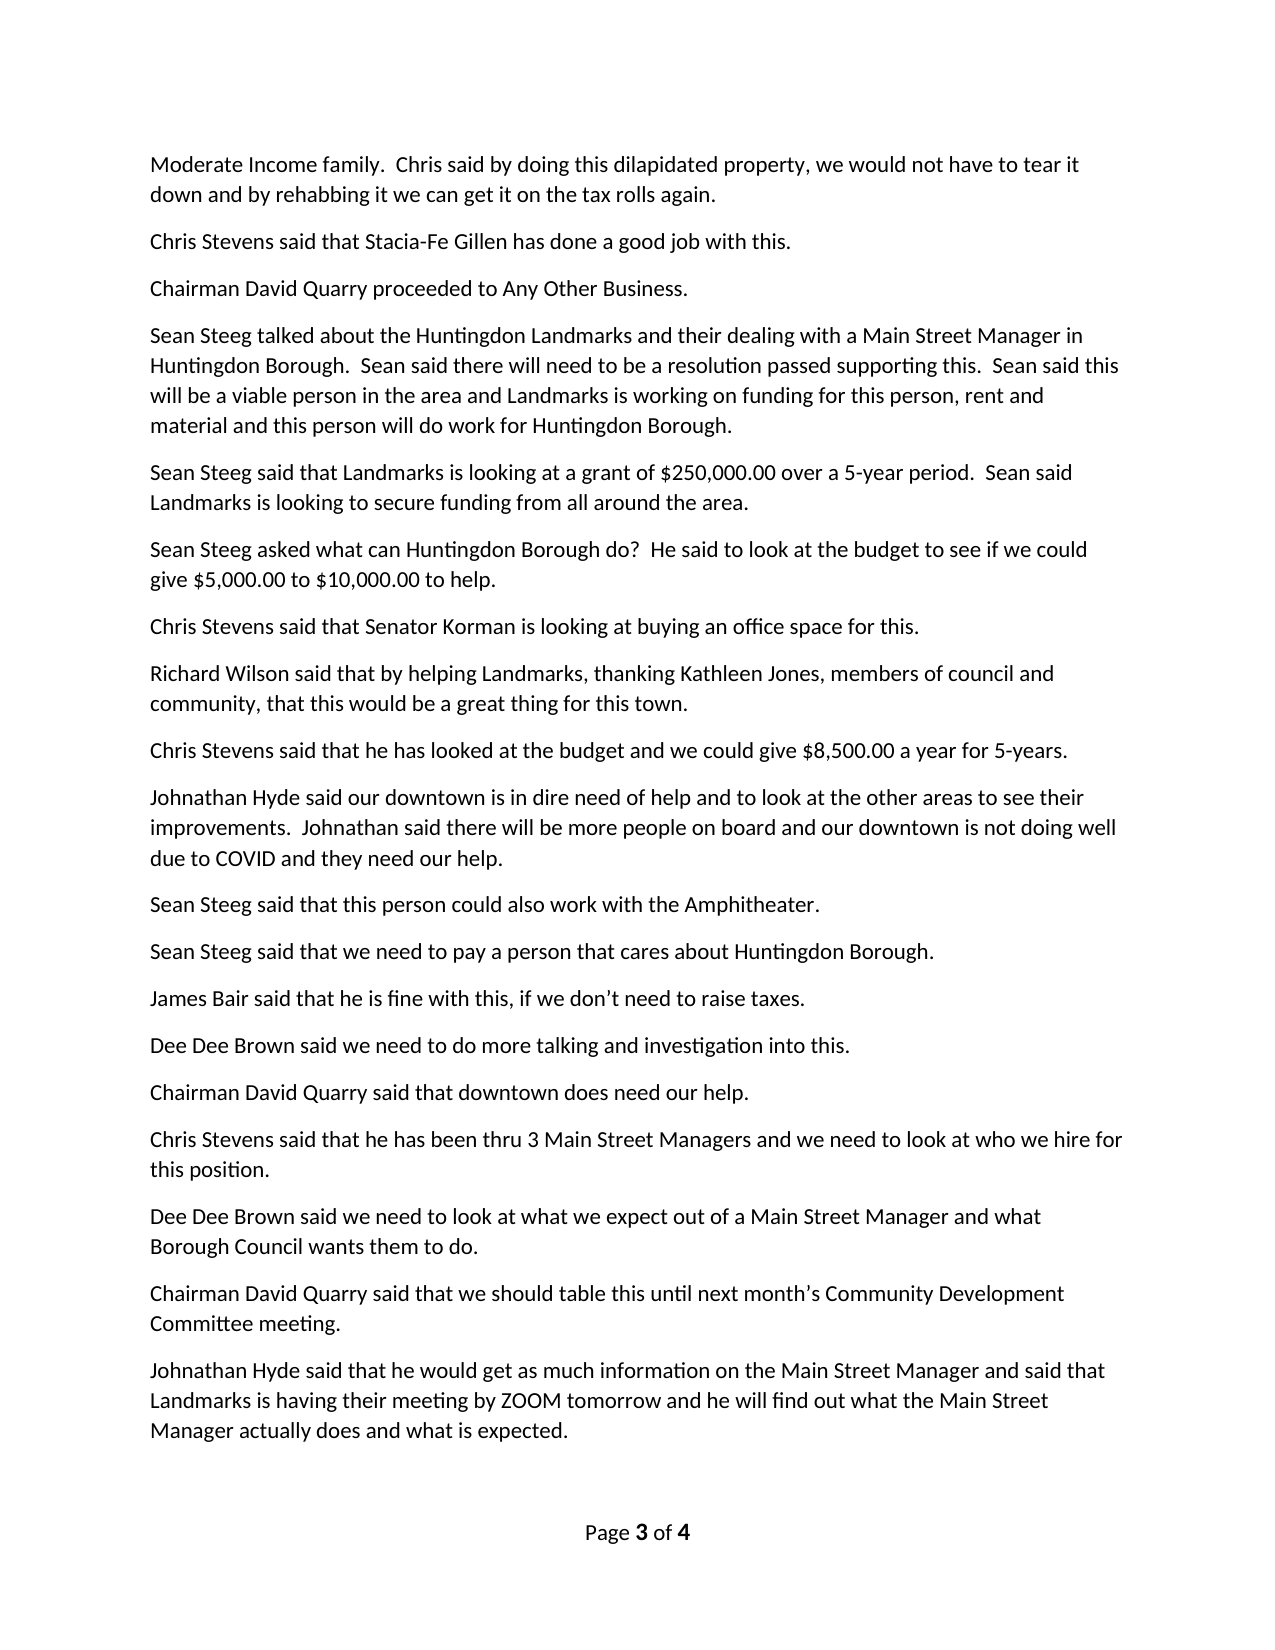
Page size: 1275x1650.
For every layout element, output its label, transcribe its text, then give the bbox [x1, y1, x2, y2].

text Chris Stevens said that Stacia-Fe Gillen has done a good job with this. [150, 227, 1125, 255]
text Johnathan Hyde said our downtown is in dire need of help and to look at the other areas to see their improvements. Johnathan said there will be more people on board and our downtown is not doing well due to COVID and they need our help. [150, 783, 1125, 872]
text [150, 150, 1125, 208]
text Dee Dee Brown said we need to look at what we expect out of a Main Street Manager and what Borough Council wants them to do. [150, 1202, 1125, 1260]
text Sean Steeg said that Landmarks is looking at a grant of $250,000.00 over a 5-year period. Sean said Landmarks is looking to secure funding from all around the area. [150, 458, 1125, 517]
text Sean Steeg said that this person could also work with the Amphitheater. [150, 891, 1125, 919]
text Chris Stevens said that Senator Korman is looking at buying an office space for this. [150, 612, 1125, 641]
text Chris Stevens said that he has looked at the budget and we could give $8,500.00 a year for 5-years. [150, 736, 1125, 764]
text Dee Dee Brown said we need to do more talking and investigation into this. [150, 1031, 1125, 1059]
text Chairman David Quarry said that downtown does need our help. [150, 1078, 1125, 1106]
text Chairman David Quarry proceeded to Any Other Business. [150, 274, 1125, 302]
text Johnathan Hyde said that he would get as much information on the Main Street Manager and said that Landmarks is having their meeting by ZOOM tomorrow and he will find out what the Main Street Manager actually does and what is expected. [150, 1356, 1125, 1445]
text Chairman David Quarry said that we should table this until next month’s Community Development Committee meeting. [150, 1279, 1125, 1337]
text Richard Wilson said that by helping Landmarks, thanking Kathleen Jones, members of council and community, that this would be a great thing for this town. [150, 659, 1125, 718]
text Sean Steeg said that we need to pay a person that cares about Huntingdon Borough. [150, 937, 1125, 966]
text Chris Stevens said that he has been thru 3 Main Street Managers and we need to look at who we hire for this position. [150, 1125, 1125, 1183]
text Sean Steeg asked what can Huntingdon Borough do? He said to look at the budget to see if we could give $5,000.00 to $10,000.00 to help. [150, 535, 1125, 594]
text Sean Steeg talked about the Huntingdon Landmarks and their dealing with a Main Street Manager in Huntingdon Borough. Sean said there will need to be a resolution passed supporting this. Sean said this will be a viable person in the area and Landmarks is working on funding for this person, rent and material and this person will do work for Huntingdon Borough. [150, 321, 1125, 439]
text James Bair said that he is fine with this, if we don’t need to raise taxes. [150, 984, 1125, 1012]
